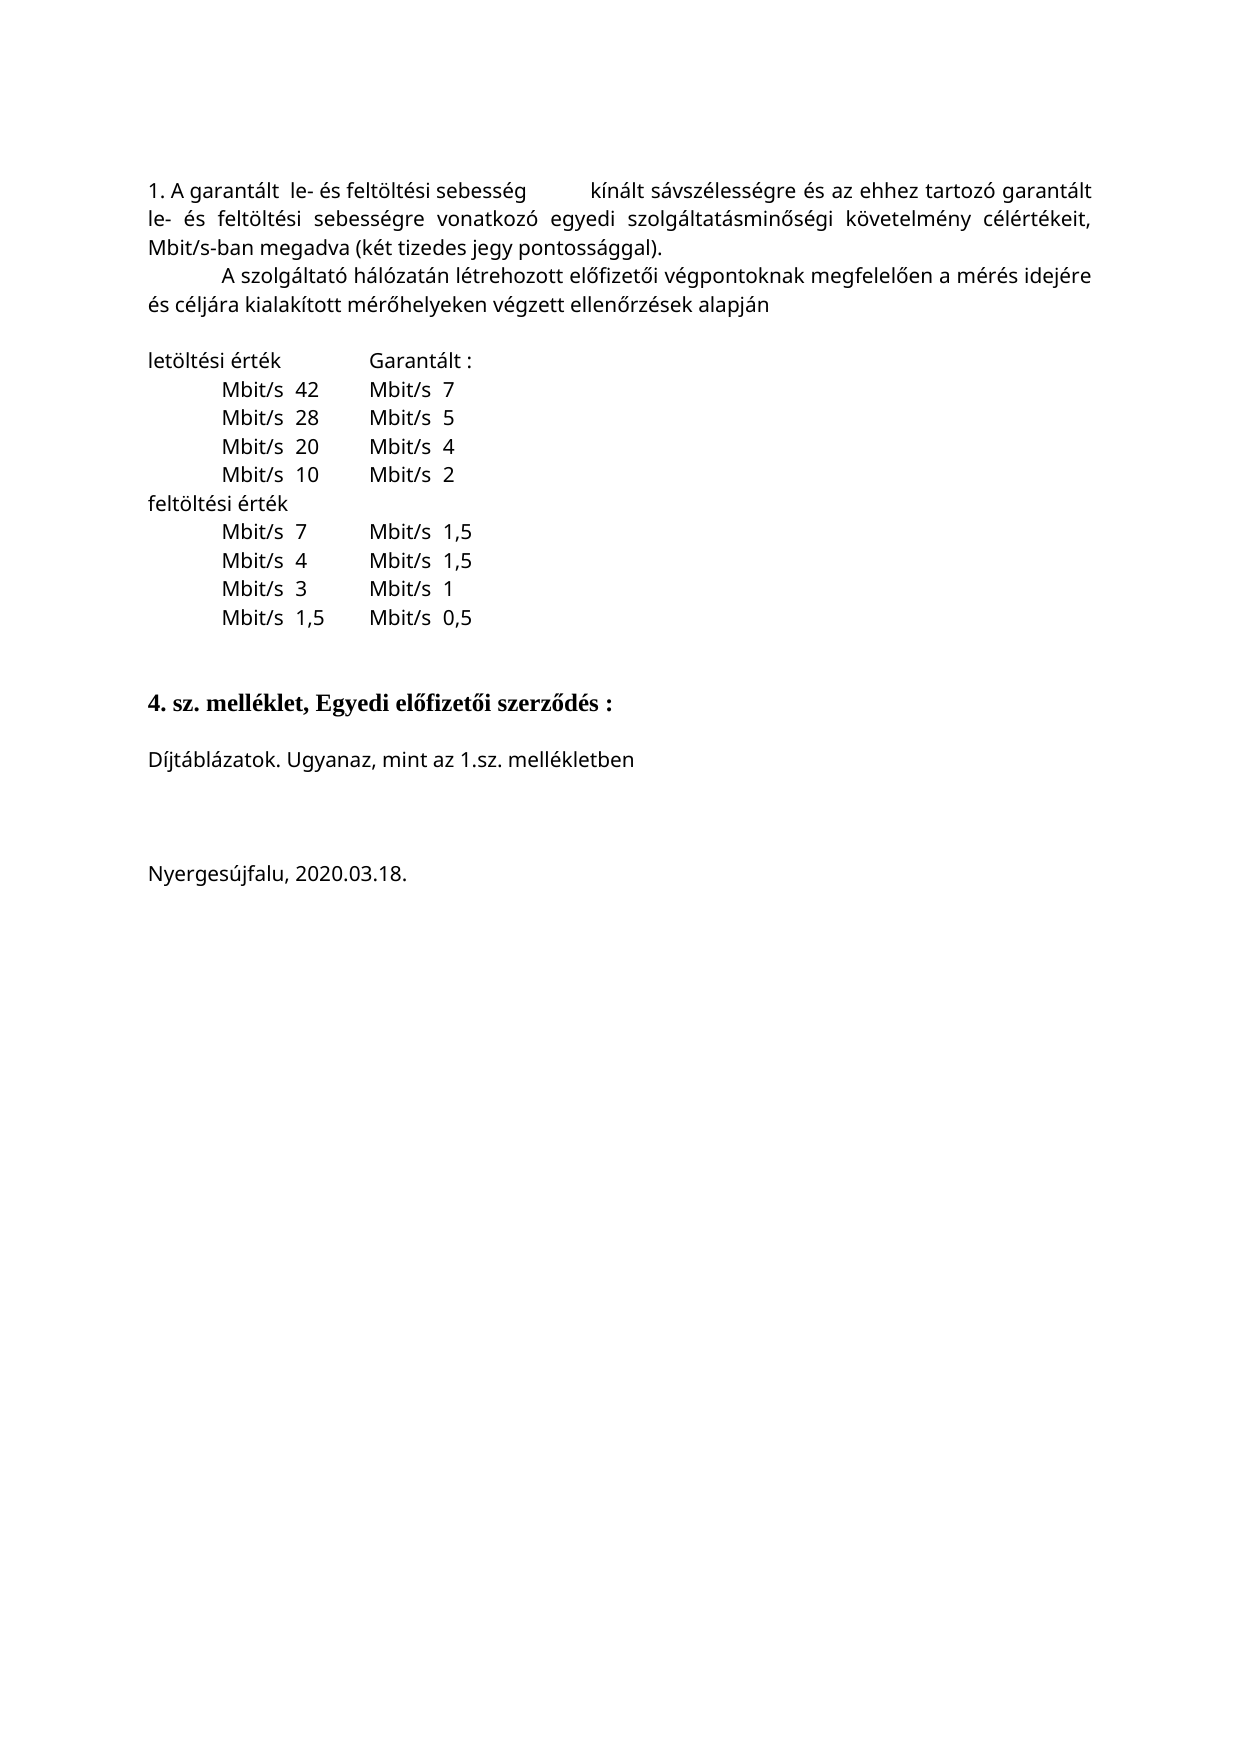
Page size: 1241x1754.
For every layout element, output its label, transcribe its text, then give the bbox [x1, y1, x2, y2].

text Mbit/s 10 Mbit/s 2 [148, 460, 1093, 489]
text Mbit/s 3 Mbit/s 1 [148, 574, 1093, 603]
text Díjtáblázatok. Ugyanaz, mint az 1.sz. mellékletben [148, 745, 1093, 774]
text Mbit/s 42 Mbit/s 7 [148, 375, 1093, 403]
text Mbit/s 7 Mbit/s 1,5 [148, 517, 1093, 546]
text Mbit/s 1,5 Mbit/s 0,5 [148, 603, 1093, 631]
text A szolgáltató hálózatán létrehozott előfizetői végpontoknak megfelelően a mérés idejére és céljára kialakított mérőhelyeken végzett ellenőrzések alapján [148, 261, 1093, 318]
text Mbit/s 20 Mbit/s 4 [148, 432, 1093, 460]
text 4. sz. melléklet, Egyedi előfizetői szerződés : [148, 688, 1093, 717]
text 1. A garantált le- és feltöltési sebesség kínált sávszélességre és az ehhez tartozó garantált le- és feltöltési sebességre vonatkozó egyedi szolgáltatásminőségi követelmény célértékeit, Mbit/s-ban megadva (két tizedes jegy pontossággal). [148, 176, 1093, 261]
text Mbit/s 28 Mbit/s 5 [148, 403, 1093, 432]
text feltöltési érték [148, 489, 1093, 517]
text Nyergesújfalu, 2020.03.18. [148, 859, 1093, 888]
text letöltési érték Garantált : [148, 347, 1093, 375]
text Mbit/s 4 Mbit/s 1,5 [148, 546, 1093, 574]
